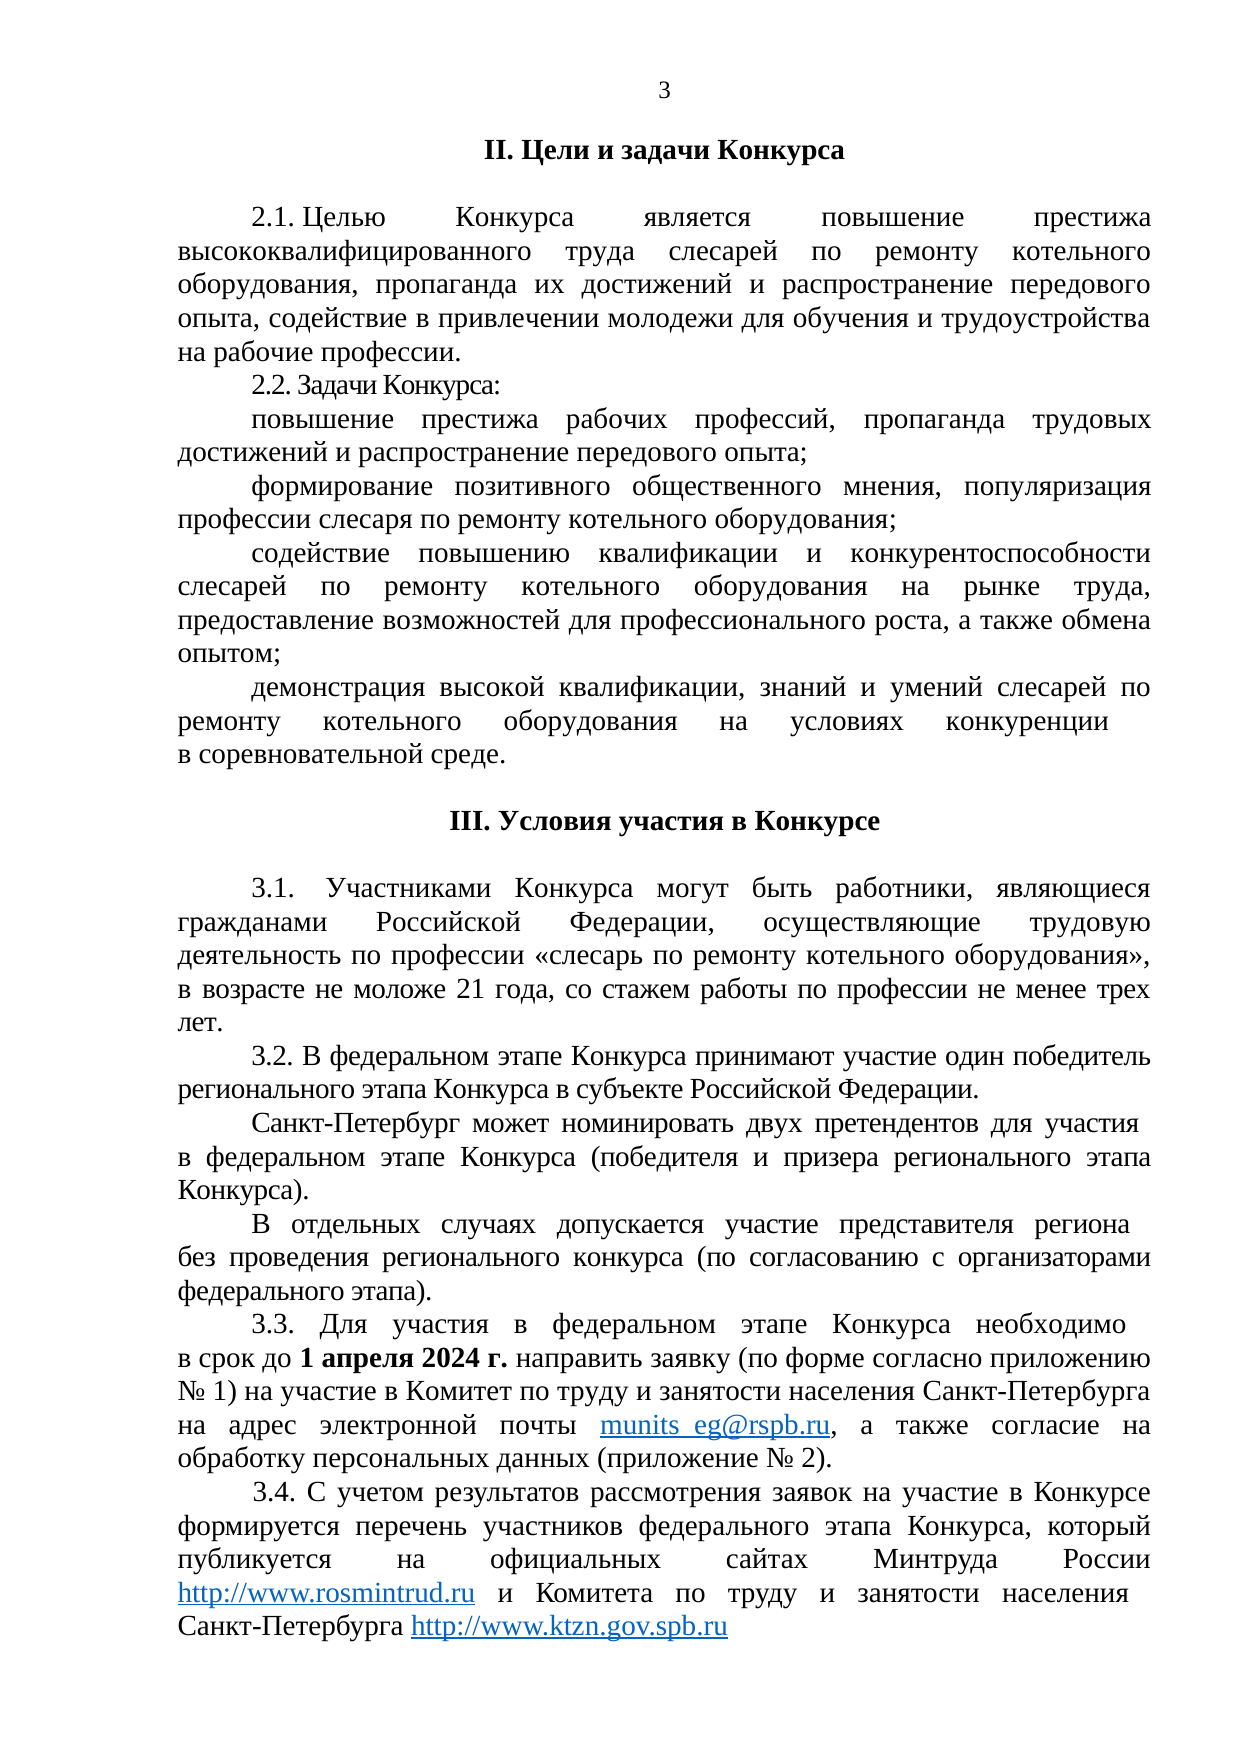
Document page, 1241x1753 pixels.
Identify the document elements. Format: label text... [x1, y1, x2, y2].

text В отдельных случаях допускается участие представителя региона без проведения регионального конкурса (по согласованию с организаторами федерального этапа). [177, 1206, 1152, 1306]
text формирование позитивного общественного мнения, популяризация профессии слесаря по ремонту котельного оборудования; [177, 468, 1152, 535]
text 3.3. Для участия в федеральном этапе Конкурса необходимо в срок до 1 апреля 2024 г. направить заявку (по форме согласно приложению № 1) на участие в Комитет по труду и занятости населения Санкт-Петербурга на адрес электронной почты munits_eg@rspb.ru, а также согласие на обработку персональных данных (приложение № 2). [177, 1306, 1152, 1474]
text 3.1. Участниками Конкурса могут быть работники, являющиеся гражданами Российской Федерации, осуществляющие трудовую деятельность по профессии «слесарь по ремонту котельного оборудования», в возрасте не моложе 21 года, со стажем работы по профессии не менее трех лет. [177, 870, 1152, 1038]
text 2.2. Задачи Конкурса: [177, 367, 1152, 401]
text повышение престижа рабочих профессий, пропаганда трудовых достижений и распространение передового опыта; [177, 401, 1152, 468]
text II. Цели и задачи Конкурса [177, 132, 1152, 166]
text 3.4. С учетом результатов рассмотрения заявок на участие в Конкурсе формируется перечень участников федерального этапа Конкурса, который публикуется на официальных сайтах Минтруда России http://www.rosmintrud.ru и Комитета по труду и занятости населения Санкт-Петербурга http://www.ktzn.gov.spb.ru [177, 1474, 1152, 1642]
text Санкт-Петербург может номинировать двух претендентов для участия в федеральном этапе Конкурса (победителя и призера регионального этапа Конкурса). [177, 1105, 1152, 1206]
text демонстрация высокой квалификации, знаний и умений слесарей по ремонту котельного оборудования на условиях конкуренции в соревновательной среде. [177, 669, 1152, 770]
text III. Условия участия в Конкурсе [177, 803, 1152, 837]
text 3.2. В федеральном этапе Конкурса принимают участие один победитель регионального этапа Конкурса в субъекте Российской Федерации. [177, 1038, 1152, 1105]
text содействие повышению квалификации и конкурентоспособности слесарей по ремонту котельного оборудования на рынке труда, предоставление возможностей для профессионального роста, а также обмена опытом; [177, 535, 1152, 669]
text 2.1. Целью Конкурса является повышение престижа высококвалифицированного труда слесарей по ремонту котельного оборудования, пропаганда их достижений и распространение передового опыта, содействие в привлечении молодежи для обучения и трудоустройства на рабочие профессии. [177, 199, 1152, 367]
